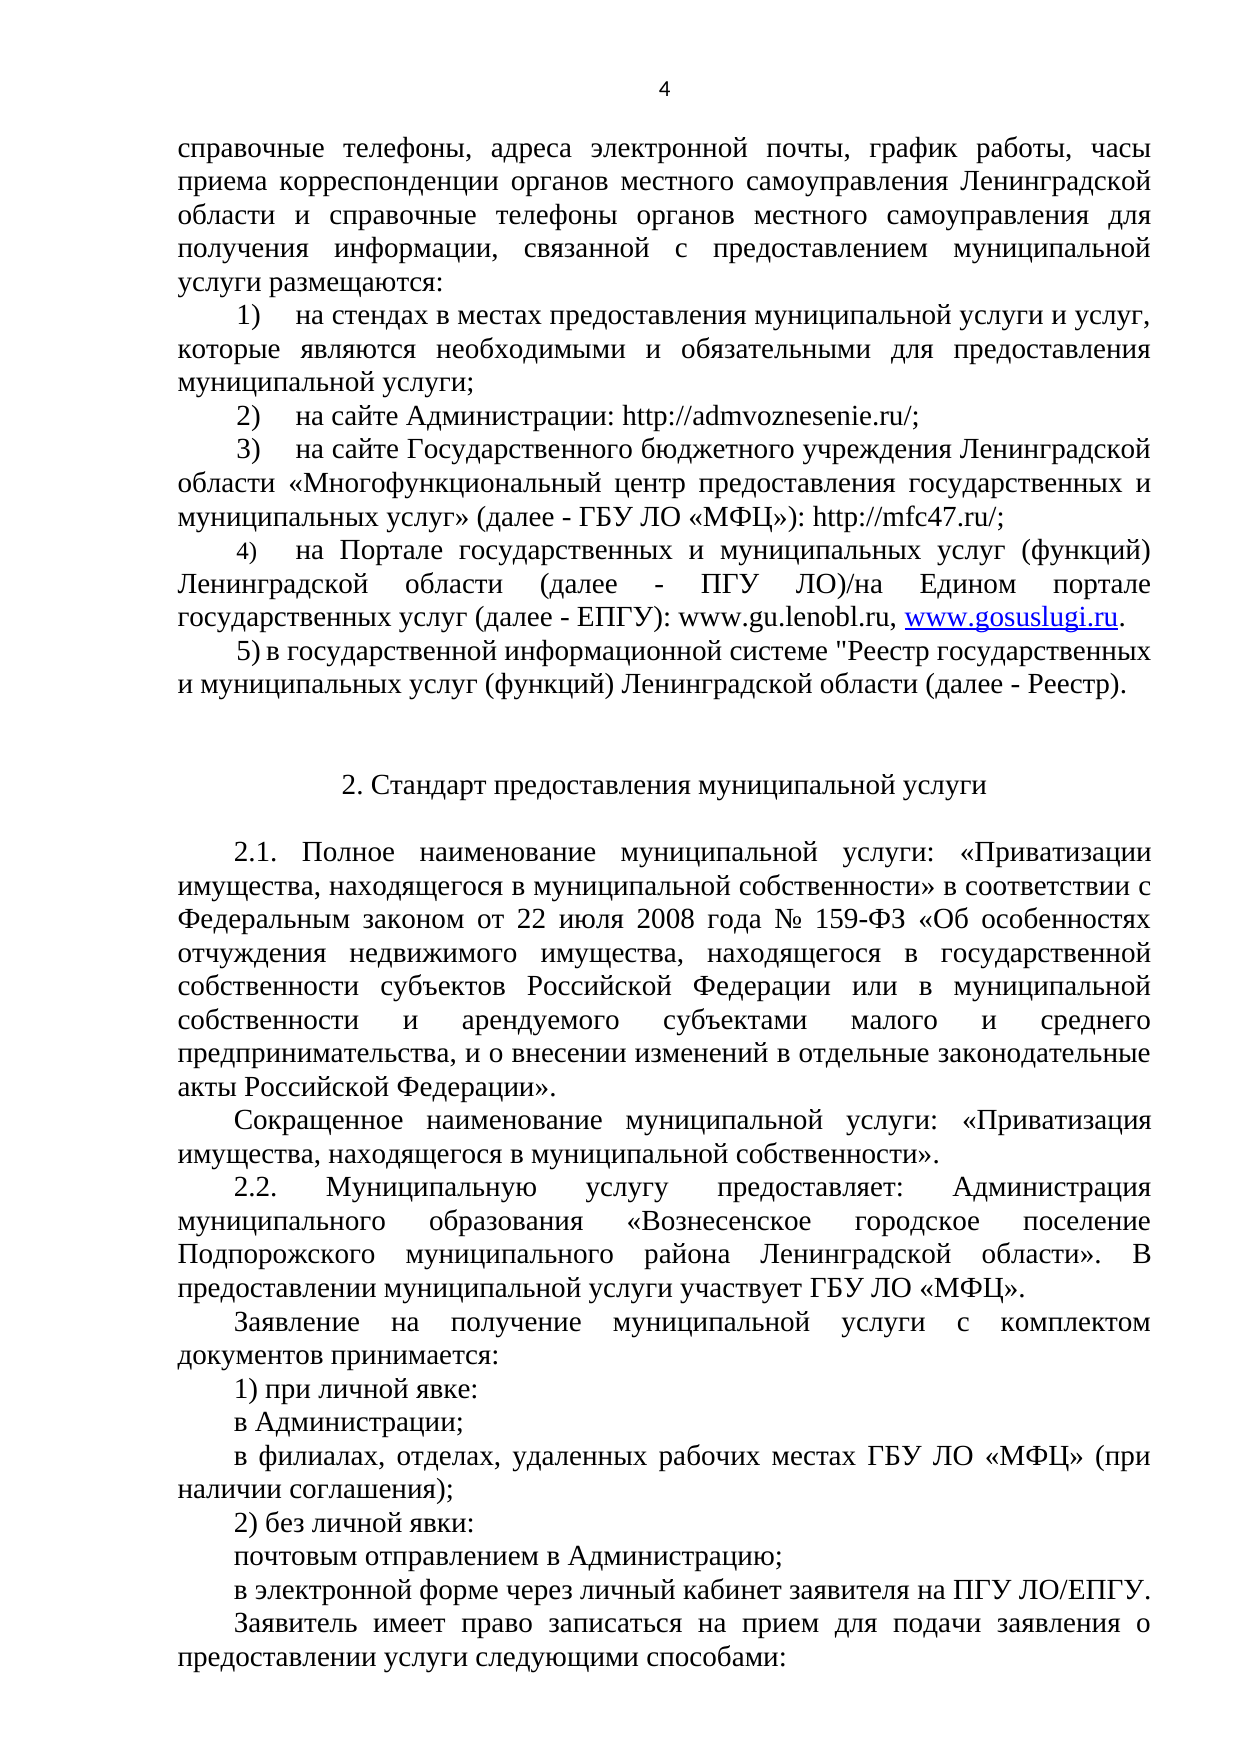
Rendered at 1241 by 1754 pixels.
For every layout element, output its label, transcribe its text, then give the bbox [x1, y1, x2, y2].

text в электронной форме через личный кабинет заявителя на ПГУ ЛО/ЕПГУ. [177, 1572, 1152, 1606]
text 1) при личной явке: [177, 1371, 1152, 1404]
text почтовым отправлением в Администрацию; [177, 1538, 1152, 1572]
text Заявление на получение муниципальной услуги с комплектом документов принимается: [177, 1304, 1152, 1371]
list на стендах в местах предоставления муниципальной услуги и услуг, которые являются необходимыми и обязательными для предоставления муниципальной услуги; [177, 297, 1152, 398]
text Заявитель имеет право записаться на прием для подачи заявления о предоставлении услуги следующими способами: [177, 1606, 1152, 1673]
text 2.2. Муниципальную услугу предоставляет: Администрация муниципального образования «Вознесенское городское поселение Подпорожского муниципального района Ленинградской области». В предоставлении муниципальной услуги участвует ГБУ ЛО «МФЦ». [177, 1169, 1152, 1304]
list на Портале государственных и муниципальных услуг (функций) Ленинградской области (далее - ПГУ ЛО)/на Едином портале государственных услуг (далее - ЕПГУ): www.gu.lenobl.ru, www.gosuslugi.ru. [177, 532, 1152, 633]
text в Администрации; [177, 1404, 1152, 1438]
text 2.1. Полное наименование муниципальной услуги: «Приватизации имущества, находящегося в муниципальной собственности» в соответствии с Федеральным законом от 22 июля 2008 года № 159-ФЗ «Об особенностях отчуждения недвижимого имущества, находящегося в государственной собственности субъектов Российской Федерации или в муниципальной собственности и арендуемого субъектами малого и среднего предпринимательства, и о внесении изменений в отдельные законодательные акты Российской Федерации». [177, 834, 1152, 1102]
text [177, 130, 1152, 297]
list на сайте Государственного бюджетного учреждения Ленинградской области «Многофункциональный центр предоставления государственных и муниципальных услуг» (далее - ГБУ ЛО «МФЦ»): http://mfc47.ru/; [177, 432, 1152, 532]
list в государственной информационной системе "Реестр государственных и муниципальных услуг (функций) Ленинградской области (далее - Реестр). [177, 633, 1152, 700]
text в филиалах, отделах, удаленных рабочих местах ГБУ ЛО «МФЦ» (при наличии соглашения); [177, 1438, 1152, 1505]
list на сайте Администрации: http://admvoznesenie.ru/; [177, 398, 1152, 432]
text 2) без личной явки: [177, 1505, 1152, 1538]
text Сокращенное наименование муниципальной услуги: «Приватизация имущества, находящегося в муниципальной собственности». [177, 1102, 1152, 1169]
text 2. Стандарт предоставления муниципальной услуги [177, 767, 1152, 801]
